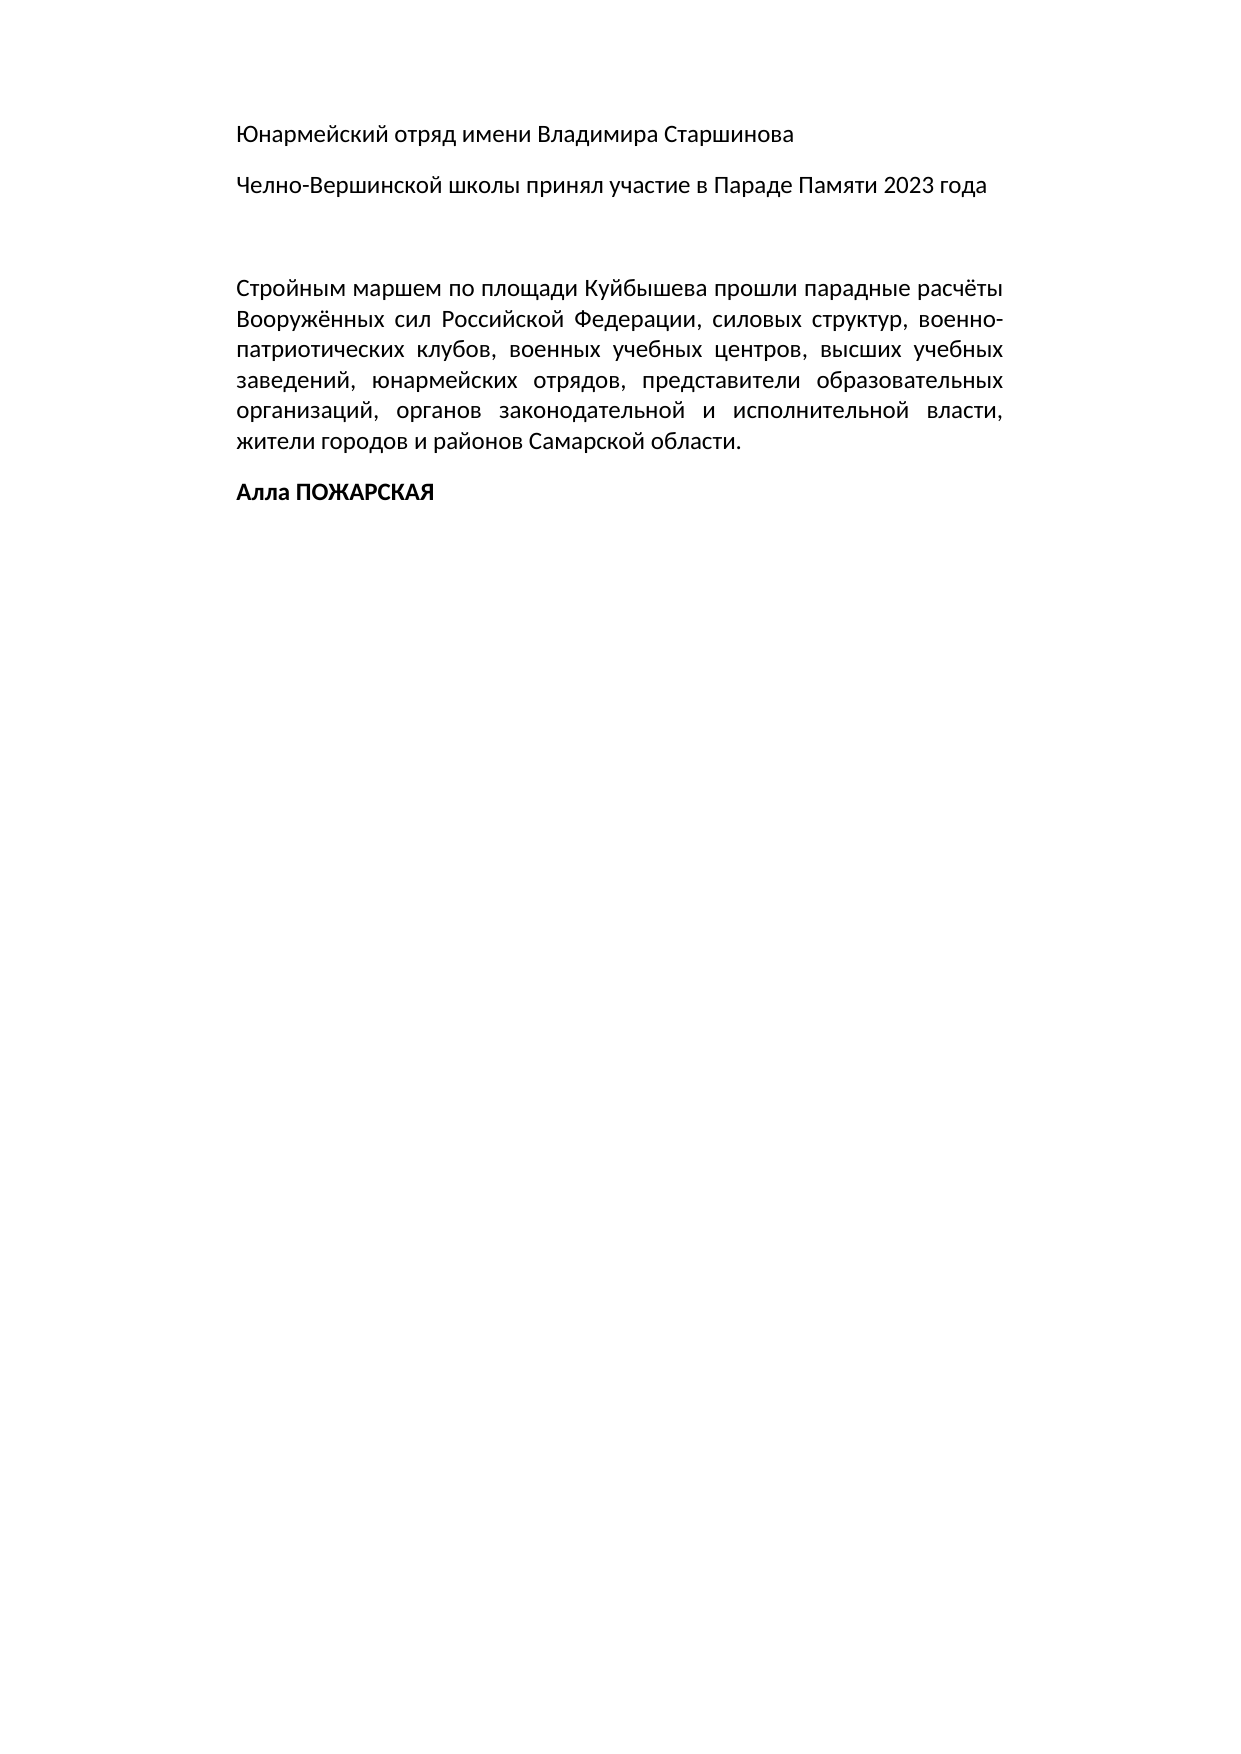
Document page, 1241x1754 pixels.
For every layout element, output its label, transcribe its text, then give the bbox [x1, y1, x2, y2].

text Стройным маршем по площади Куйбышева прошли парадные расчёты Вооружённых сил Российской Федерации, силовых структур, военно-патриотических клубов, военных учебных центров, высших учебных заведений, юнармейских отрядов, представители образовательных организаций, органов законодательной и исполнительной власти, жители городов и районов Самарской области. [236, 272, 1004, 455]
text Юнармейский отряд имени Владимира Старшинова [236, 118, 1004, 149]
text Алла ПОЖАРСКАЯ [236, 476, 1004, 507]
text Челно-Вершинской школы принял участие в Параде Памяти 2023 года [236, 169, 1004, 200]
